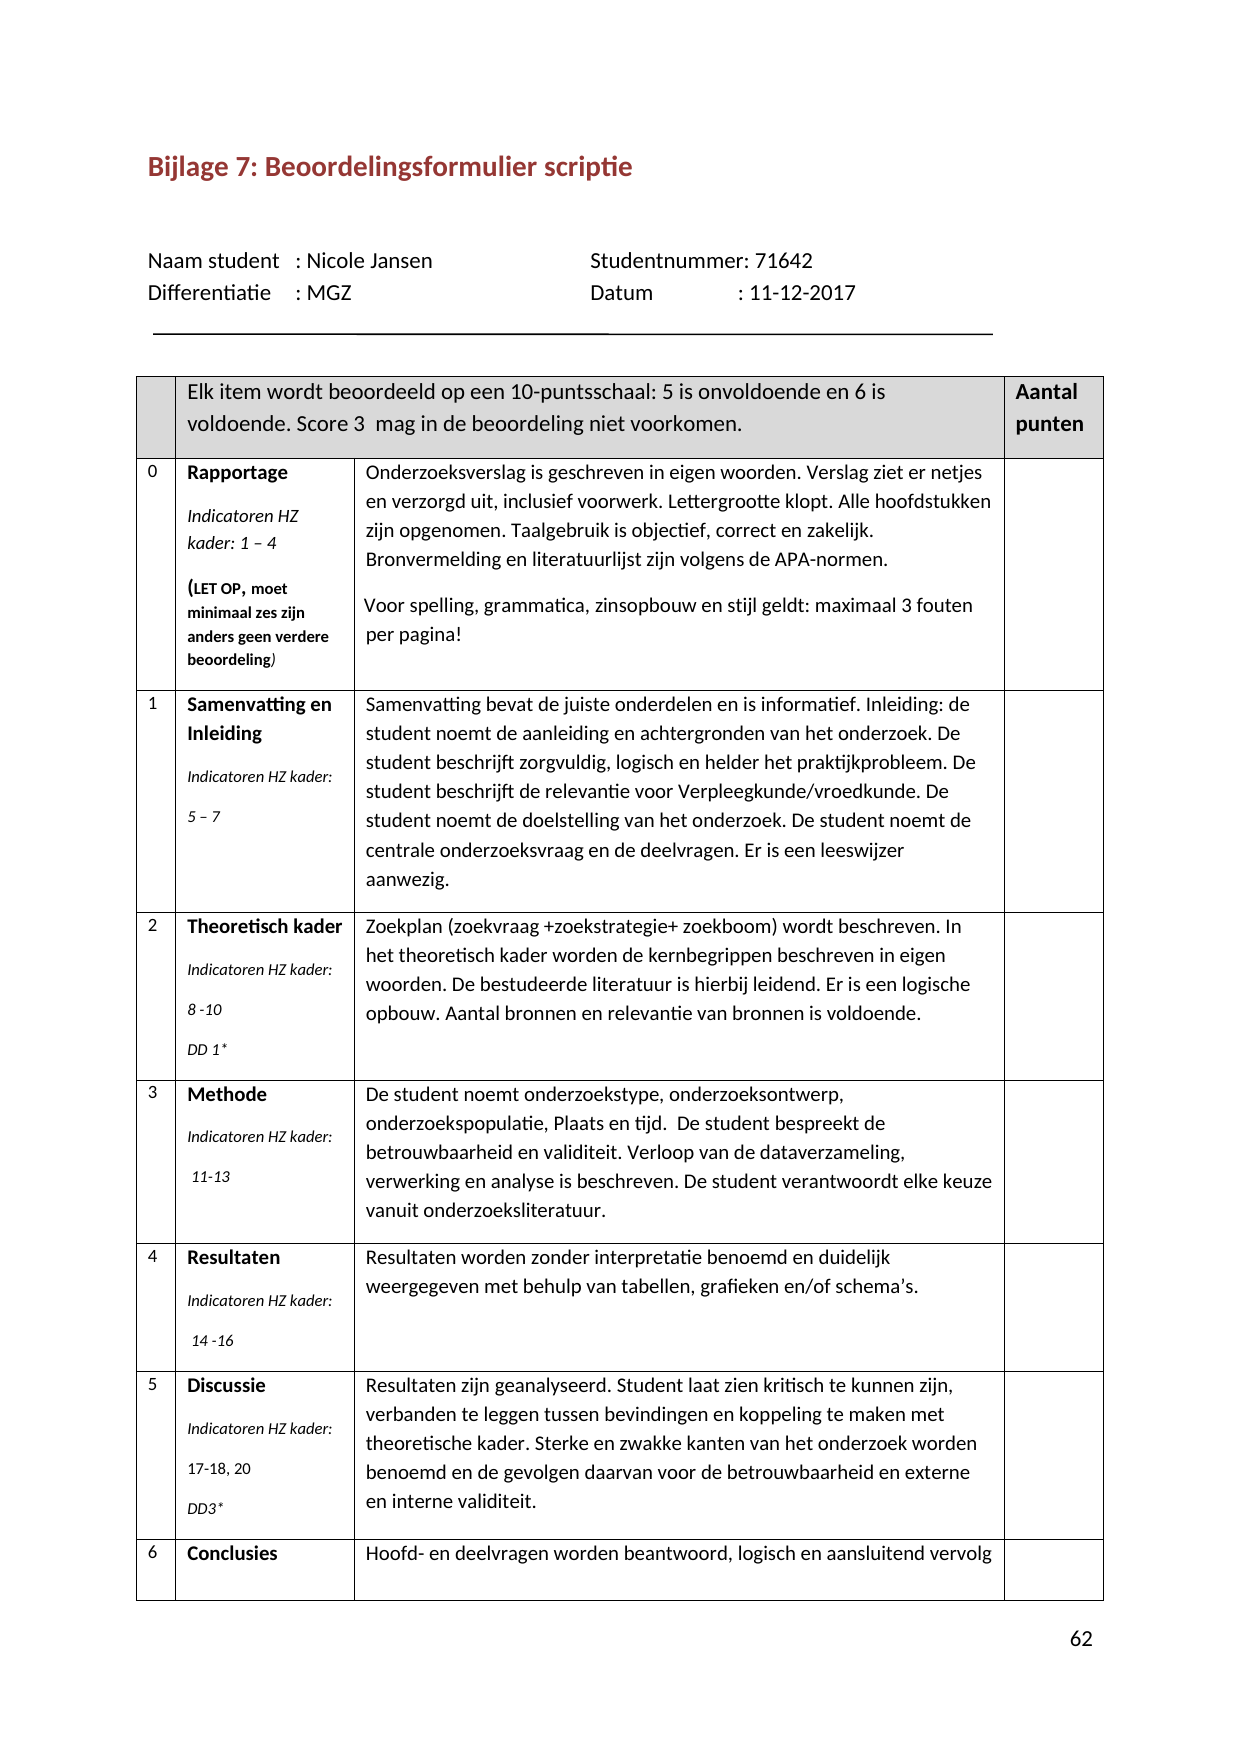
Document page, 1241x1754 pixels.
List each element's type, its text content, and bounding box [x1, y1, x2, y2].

table_cell [1005, 1244, 1103, 1371]
table_cell [1005, 459, 1103, 690]
table_header Elk item wordt beoordeeld op een 10-puntsschaal: 5 is onvoldoende en 6 is voldoende. Score 3 mag in de beoordeling niet voorkomen. [176, 377, 1004, 458]
table_cell 5 [137, 1372, 175, 1539]
text Bijlage 7: Beoordelingsformulier scriptie [148, 148, 1093, 224]
text Naam student : Nicole Jansen Studentnummer: 71642 Differentiatie : MGZ Datum : 11-12-2017 [148, 246, 1093, 306]
table_cell Theoretisch kader Indicatoren HZ kader: 8 -10 DD 1* [176, 913, 354, 1080]
table_cell 6 [137, 1540, 175, 1600]
table_cell [1005, 1081, 1103, 1243]
table_cell Onderzoeksverslag is geschreven in eigen woorden. Verslag ziet er netjes en verzorgd uit, inclusief voorwerk. Lettergrootte klopt. Alle hoofdstukken zijn opgenomen. Taalgebruik is objectief, correct en zakelijk. Bronvermelding en literatuurlijst zijn volgens de APA-normen. Voor spelling, grammatica, zinsopbouw en stijl geldt: maximaal 3 fouten per pagina! [355, 459, 1004, 690]
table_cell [176, 1540, 354, 1600]
table_cell Resultaten Indicatoren HZ kader: 14 -16 [176, 1244, 354, 1371]
table_cell De student noemt onderzoekstype, onderzoeksontwerp, onderzoekspopulatie, Plaats en tijd. De student bespreekt de betrouwbaarheid en validiteit. Verloop van de dataverzameling, verwerking en analyse is beschreven. De student verantwoordt elke keuze vanuit onderzoeksliteratuur. [355, 1081, 1004, 1243]
table_cell Rapportage Indicatoren HZ kader: 1 – 4 (LET OP, moet minimaal zes zijn anders geen verdere beoordeling) [176, 459, 354, 690]
table_cell 1 [137, 691, 175, 912]
table_cell 2 [137, 913, 175, 1080]
table_cell 4 [137, 1244, 175, 1371]
table_cell [1005, 1372, 1103, 1539]
table_cell Discussie Indicatoren HZ kader: 17-18, 20 DD3* [176, 1372, 354, 1539]
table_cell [355, 1540, 1004, 1600]
table_cell Methode Indicatoren HZ kader: 11-13 [176, 1081, 354, 1243]
table_cell [1005, 1540, 1103, 1600]
table_cell [1005, 913, 1103, 1080]
table_cell Resultaten zijn geanalyseerd. Student laat zien kritisch te kunnen zijn, verbanden te leggen tussen bevindingen en koppeling te maken met theoretische kader. Sterke en zwakke kanten van het onderzoek worden benoemd en de gevolgen daarvan voor de betrouwbaarheid en externe en interne validiteit. [355, 1372, 1004, 1539]
table_header [137, 377, 175, 458]
table_cell [1005, 691, 1103, 912]
table_cell Samenvatting bevat de juiste onderdelen en is informatief. Inleiding: de student noemt de aanleiding en achtergronden van het onderzoek. De student beschrijft zorgvuldig, logisch en helder het praktijkprobleem. De student beschrijft de relevantie voor Verpleegkunde/vroedkunde. De student noemt de doelstelling van het onderzoek. De student noemt de centrale onderzoeksvraag en de deelvragen. Er is een leeswijzer aanwezig. [355, 691, 1004, 912]
table_cell Samenvatting en Inleiding Indicatoren HZ kader: 5 – 7 [176, 691, 354, 912]
table_header Aantal punten [1005, 377, 1103, 458]
table_cell 0 [137, 459, 175, 690]
table_cell Zoekplan (zoekvraag +zoekstrategie+ zoekboom) wordt beschreven. In het theoretisch kader worden de kernbegrippen beschreven in eigen woorden. De bestudeerde literatuur is hierbij leidend. Er is een logische opbouw. Aantal bronnen en relevantie van bronnen is voldoende. [355, 913, 1004, 1080]
table_cell 3 [137, 1081, 175, 1243]
table_cell Resultaten worden zonder interpretatie benoemd en duidelijk weergegeven met behulp van tabellen, grafieken en/of schema’s. [355, 1244, 1004, 1371]
